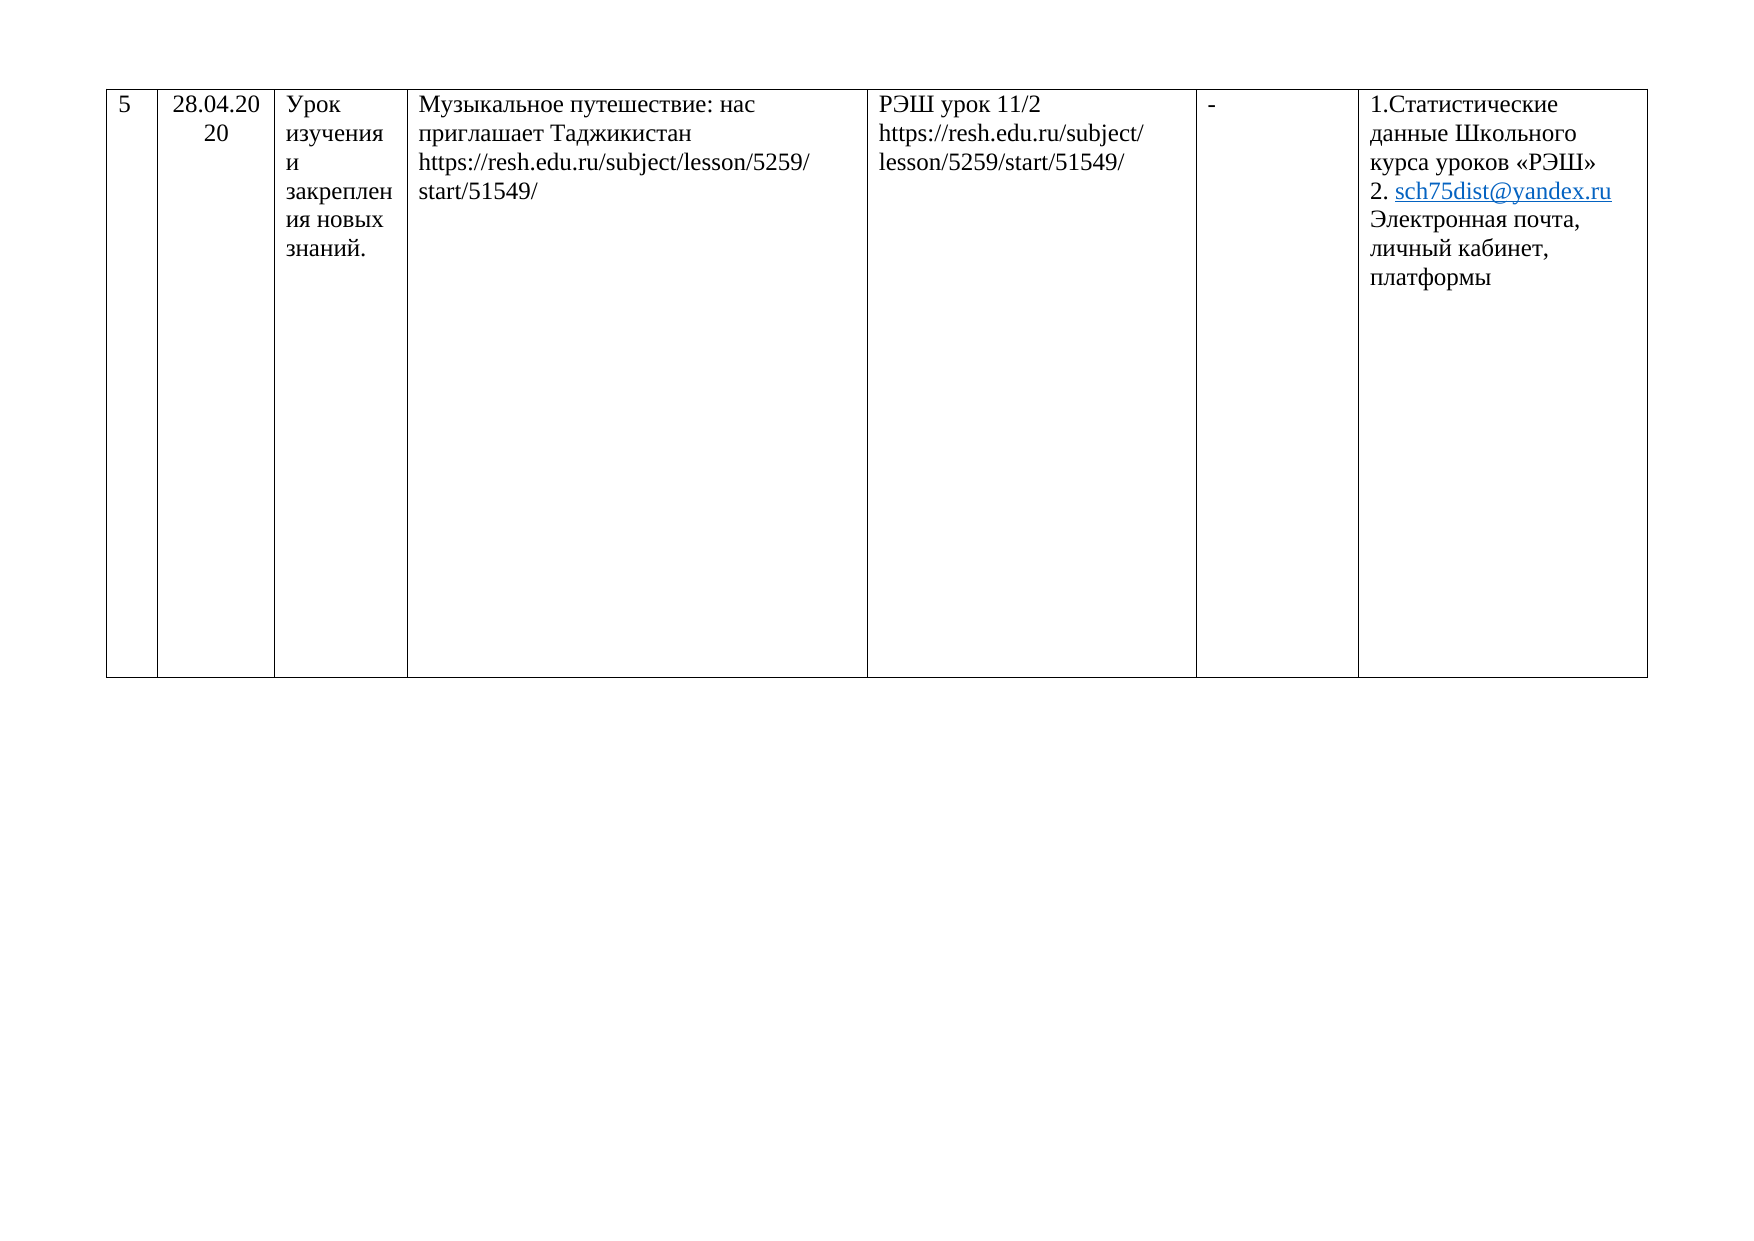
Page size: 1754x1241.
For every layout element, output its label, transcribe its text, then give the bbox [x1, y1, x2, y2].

table_cell 5 [107, 90, 157, 677]
table_cell - [1197, 90, 1358, 677]
table_cell 1.Статистические данные Школьного курса уроков «РЭШ» 2. sch75dist@yandex.ru Электронная почта, личный кабинет, платформы [1359, 90, 1647, 677]
table_cell Урок изучения и закрепления новых знаний. [275, 90, 407, 677]
table_cell 28.04.2020 [158, 90, 274, 677]
table_cell РЭШ урок 11/2 https://resh.edu.ru/subject/lesson/5259/start/51549/ [868, 90, 1196, 677]
table_cell Музыкальное путешествие: нас приглашает Таджикистан https://resh.edu.ru/subject/lesson/5259/start/51549/ [408, 90, 867, 677]
